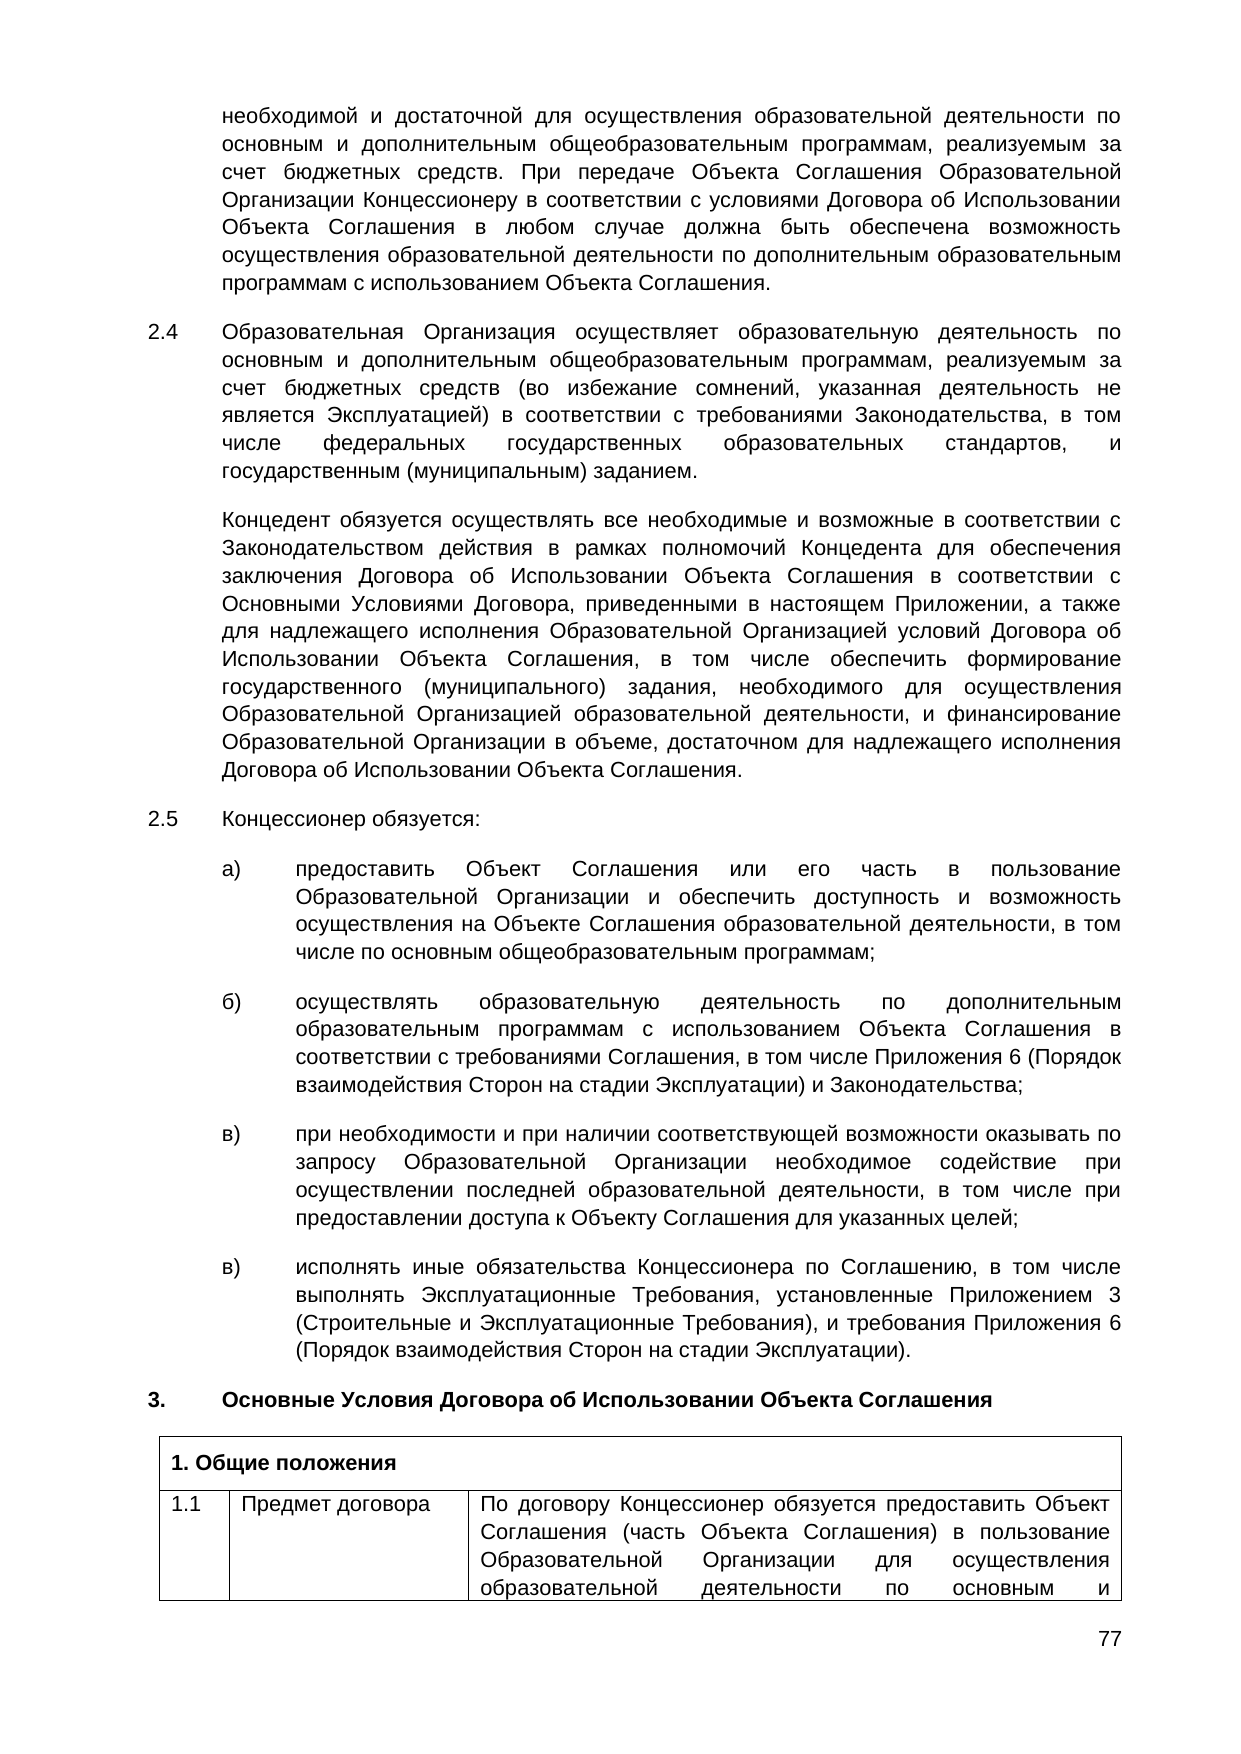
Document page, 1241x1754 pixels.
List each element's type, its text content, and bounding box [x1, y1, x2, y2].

list предоставить Объект Соглашения или его часть в пользование Образовательной Организации и обеспечить доступность и возможность осуществления на Объекте Соглашения образовательной деятельности, в том числе по основным общеобразовательным программам; [222, 856, 1122, 964]
table_header 1. Общие положения [160, 1437, 1121, 1490]
table_cell Предмет договора [230, 1491, 468, 1600]
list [148, 103, 1122, 295]
list исполнять иные обязательства Концессионера по Соглашению, в том числе выполнять Эксплуатационные Требования, установленные Приложением 3 (Строительные и Эксплуатационные Требования), и требования Приложения 6 (Порядок взаимодействия Сторон на стадии Эксплуатации). [222, 1254, 1122, 1362]
list осуществлять образовательную деятельность по дополнительным образовательным программам с использованием Объекта Соглашения в соответствии с требованиями Соглашения, в том числе Приложения 6 (Порядок взаимодействия Сторон на стадии Эксплуатации) и Законодательства; [222, 988, 1122, 1097]
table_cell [469, 1491, 1121, 1600]
list Образовательная Организация осуществляет образовательную деятельность по основным и дополнительным общеобразовательным программам, реализуемым за счет бюджетных средств (во избежание сомнений, указанная деятельность не является Эксплуатацией) в соответствии с требованиями Законодательства, в том числе федеральных государственных образовательных стандартов, и государственным (муниципальным) заданием. [148, 319, 1122, 483]
list при необходимости и при наличии соответствующей возможности оказывать по запросу Образовательной Организации необходимое содействие при осуществлении последней образовательной деятельности, в том числе при предоставлении доступа к Объекту Соглашения для указанных целей; [222, 1121, 1122, 1229]
list Концессионер обязуется: [148, 806, 1122, 831]
list Основные Условия Договора об Использовании Объекта Соглашения [148, 1387, 1122, 1412]
text Концедент обязуется осуществлять все необходимые и возможные в соответствии с Законодательством действия в рамках полномочий Концедента для обеспечения заключения Договора об Использовании Объекта Соглашения в соответствии с Основными Условиями Договора, приведенными в настоящем Приложении, а также для надлежащего исполнения Образовательной Организацией условий Договора об Использовании Объекта Соглашения, в том числе обеспечить формирование государственного (муниципального) задания, необходимого для осуществления Образовательной Организацией образовательной деятельности, и финансирование Образовательной Организации в объеме, достаточном для надлежащего исполнения Договора об Использовании Объекта Соглашения. [222, 507, 1122, 782]
table_cell 1.1 [160, 1491, 229, 1600]
